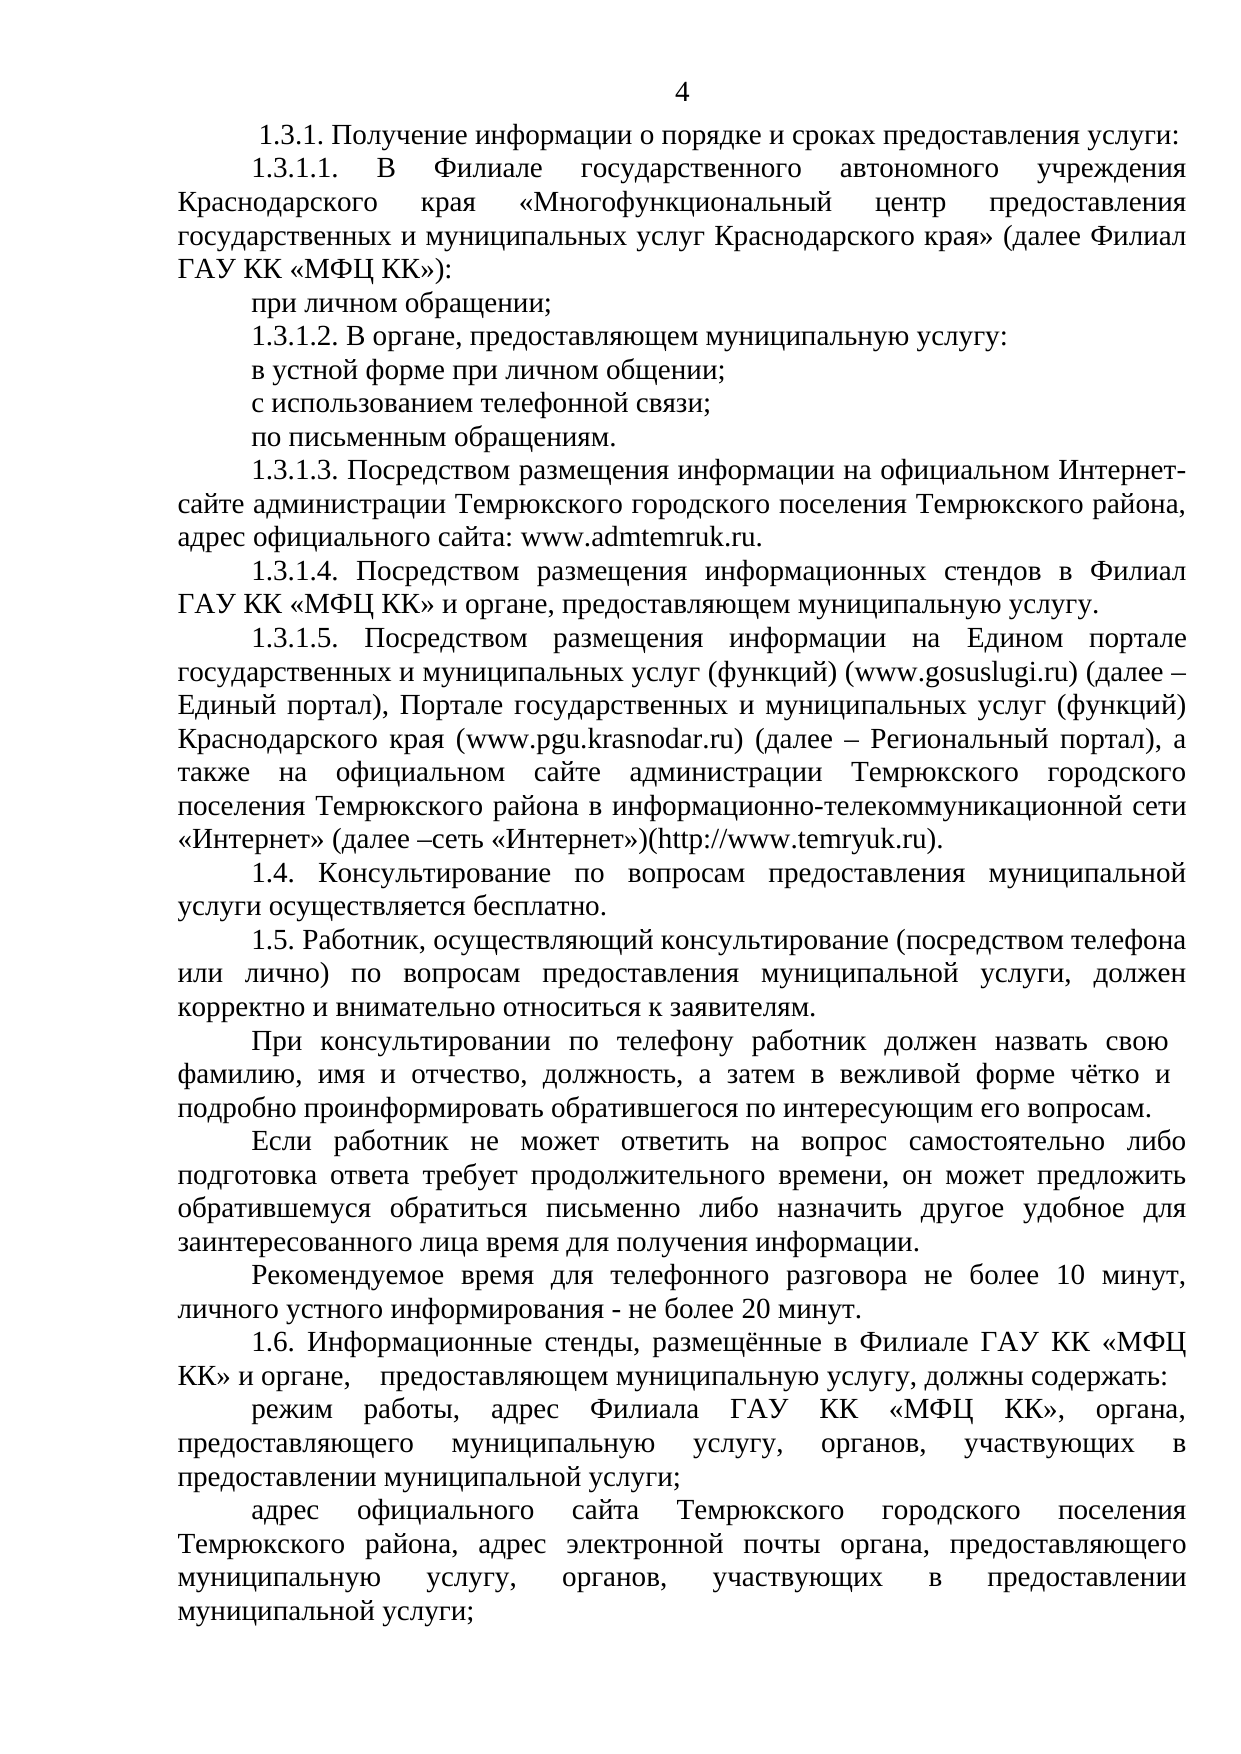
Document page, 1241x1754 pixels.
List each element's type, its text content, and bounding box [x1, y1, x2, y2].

text 1.6. Информационные стенды, размещённые в Филиале ГАУ КК «МФЦ КК» и органе, предоставляющем муниципальную услугу, должны содержать: [177, 1324, 1187, 1392]
text 1.4. Консультирование по вопросам предоставления муниципальной услуги осуществляется бесплатно. [177, 855, 1187, 922]
text в устной форме при личном общении; [177, 352, 1187, 385]
text При консультировании по телефону работник должен назвать свою фамилию, имя и отчество, должность, а затем в вежливой форме чётко и подробно проинформировать обратившегося по интересующим его вопросам. [177, 1023, 1187, 1123]
text Если работник не может ответить на вопрос самостоятельно либо подготовка ответа требует продолжительного времени, он может предложить обратившемуся обратиться письменно либо назначить другое удобное для заинтересованного лица время для получения информации. [177, 1123, 1187, 1257]
text 1.5. Работник, осуществляющий консультирование (посредством телефона или лично) по вопросам предоставления муниципальной услуги, должен корректно и внимательно относиться к заявителям. [177, 922, 1187, 1023]
text Рекомендуемое время для телефонного разговора не более 10 минут, личного устного информирования - не более 20 минут. [177, 1257, 1187, 1324]
text 1.3.1.1. В Филиале государственного автономного учреждения Краснодарского края «Многофункциональный центр предоставления государственных и муниципальных услуг Краснодарского края» (далее Филиал ГАУ КК «МФЦ КК»): [177, 151, 1187, 285]
text адрес официального сайта Темрюкского городского поселения Темрюкского района, адрес электронной почты органа, предоставляющего муниципальную услугу, органов, участвующих в предоставлении муниципальной услуги; [177, 1492, 1187, 1626]
text по письменным обращениям. [177, 419, 1187, 452]
text 1.3.1.3. Посредством размещения информации на официальном Интернет-сайте администрации Темрюкского городского поселения Темрюкского района, адрес официального сайта: www.admtemruk.ru. [177, 452, 1187, 553]
text при личном обращении; [177, 285, 1187, 318]
text режим работы, адрес Филиала ГАУ КК «МФЦ КК», органа, предоставляющего муниципальную услугу, органов, участвующих в предоставлении муниципальной услуги; [177, 1392, 1187, 1492]
text 1.3.1.5. Посредством размещения информации на Едином портале государственных и муниципальных услуг (функций) (www.gosuslugi.ru) (далее – Единый портал), Портале государственных и муниципальных услуг (функций) Краснодарского края (www.pgu.krasnodar.ru) (далее – Региональный портал), а также на официальном сайте администрации Темрюкского городского поселения Темрюкского района в информационно-телекоммуникационной сети «Интернет» (далее –сеть «Интернет»)(http://www.temryuk.ru). [177, 620, 1187, 855]
text 1.3.1.4. Посредством размещения информационных стендов в Филиал ГАУ КК «МФЦ КК» и органе, предоставляющем муниципальную услугу. [177, 553, 1187, 620]
text 1.3.1. Получение информации о порядке и сроках предоставления услуги: [177, 118, 1187, 151]
text с использованием телефонной связи; [177, 385, 1187, 419]
text 1.3.1.2. В органе, предоставляющем муниципальную услугу: [177, 318, 1187, 352]
